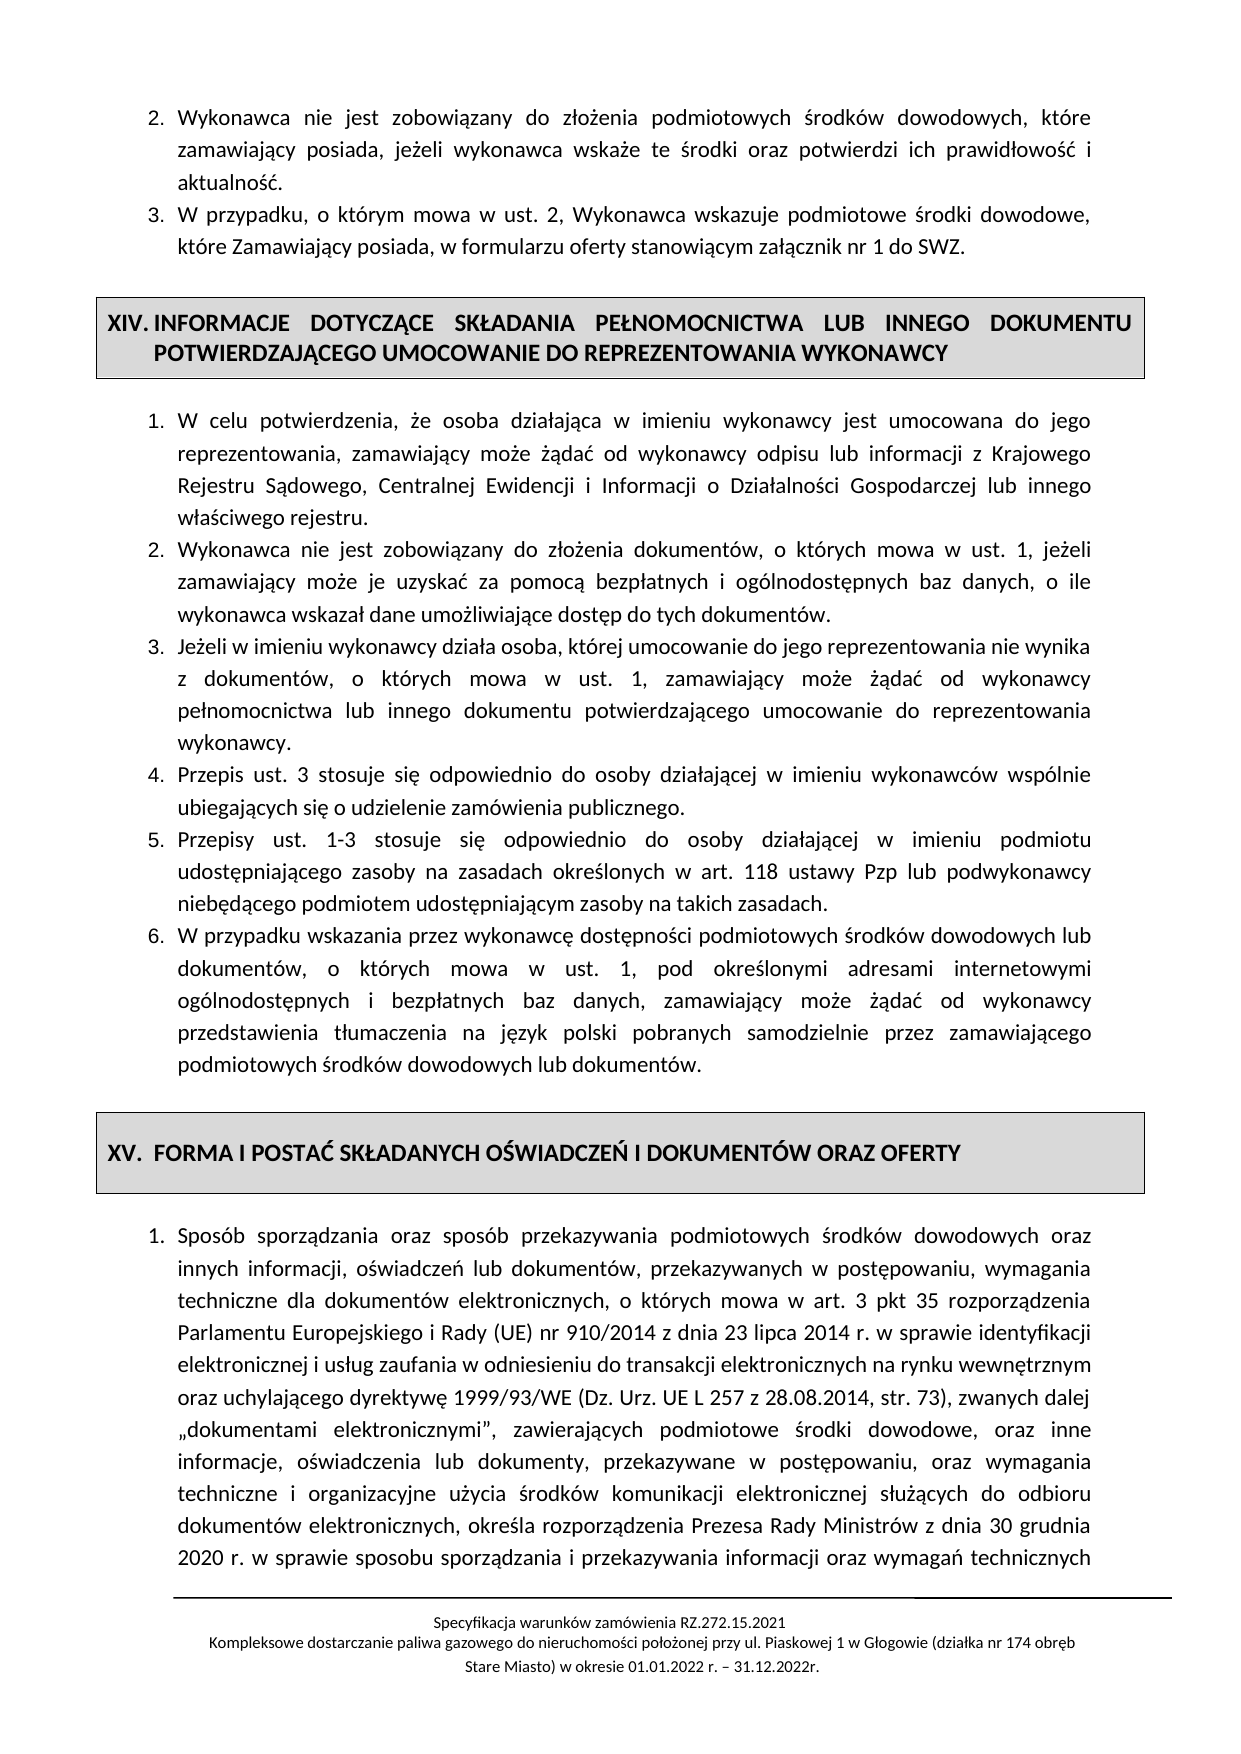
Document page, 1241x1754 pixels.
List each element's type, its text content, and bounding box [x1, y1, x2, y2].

list W celu potwierdzenia, że osoba działająca w imieniu wykonawcy jest umocowana do jego reprezentowania, zamawiający może żądać od wykonawcy odpisu lub informacji z Krajowego Rejestru Sądowego, Centralnej Ewidencji i Informacji o Działalności Gospodarczej lub innego właściwego rejestru. [148, 407, 1093, 531]
list Przepis ust. 3 stosuje się odpowiednio do osoby działającej w imieniu wykonawców wspólnie ubiegających się o udzielenie zamówienia publicznego. [148, 761, 1093, 821]
list Wykonawca nie jest zobowiązany do złożenia podmiotowych środków dowodowych, które zamawiający posiada, jeżeli wykonawca wskaże te środki oraz potwierdzi ich prawidłowość i aktualność. [148, 103, 1093, 196]
table_header INFORMACJE DOTYCZĄCE SKŁADANIA PEŁNOMOCNICTWA LUB INNEGO DOKUMENTU POTWIERDZAJĄCEGO UMOCOWANIE DO REPREZENTOWANIA WYKONAWCY [97, 298, 1144, 377]
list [148, 1222, 1093, 1572]
list Przepisy ust. 1-3 stosuje się odpowiednio do osoby działającej w imieniu podmiotu udostępniającego zasoby na zasadach określonych w art. 118 ustawy Pzp lub podwykonawcy niebędącego podmiotem udostępniającym zasoby na takich zasadach. [148, 825, 1093, 917]
list W przypadku wskazania przez wykonawcę dostępności podmiotowych środków dowodowych lub dokumentów, o których mowa w ust. 1, pod określonymi adresami internetowymi ogólnodostępnych i bezpłatnych baz danych, zamawiający może żądać od wykonawcy przedstawienia tłumaczenia na język polski pobranych samodzielnie przez zamawiającego podmiotowych środków dowodowych lub dokumentów. [148, 922, 1093, 1078]
list Wykonawca nie jest zobowiązany do złożenia dokumentów, o których mowa w ust. 1, jeżeli zamawiający może je uzyskać za pomocą bezpłatnych i ogólnodostępnych baz danych, o ile wykonawca wskazał dane umożliwiające dostęp do tych dokumentów. [148, 535, 1093, 628]
table_header FORMA I POSTAĆ SKŁADANYCH OŚWIADCZEŃ I DOKUMENTÓW ORAZ OFERTY [97, 1113, 1144, 1193]
list Jeżeli w imieniu wykonawcy działa osoba, której umocowanie do jego reprezentowania nie wynika z dokumentów, o których mowa w ust. 1, zamawiający może żądać od wykonawcy pełnomocnictwa lub innego dokumentu potwierdzającego umocowanie do reprezentowania wykonawcy. [148, 632, 1093, 756]
list W przypadku, o którym mowa w ust. 2, Wykonawca wskazuje podmiotowe środki dowodowe, które Zamawiający posiada, w formularzu oferty stanowiącym załącznik nr 1 do SWZ. [148, 200, 1093, 260]
